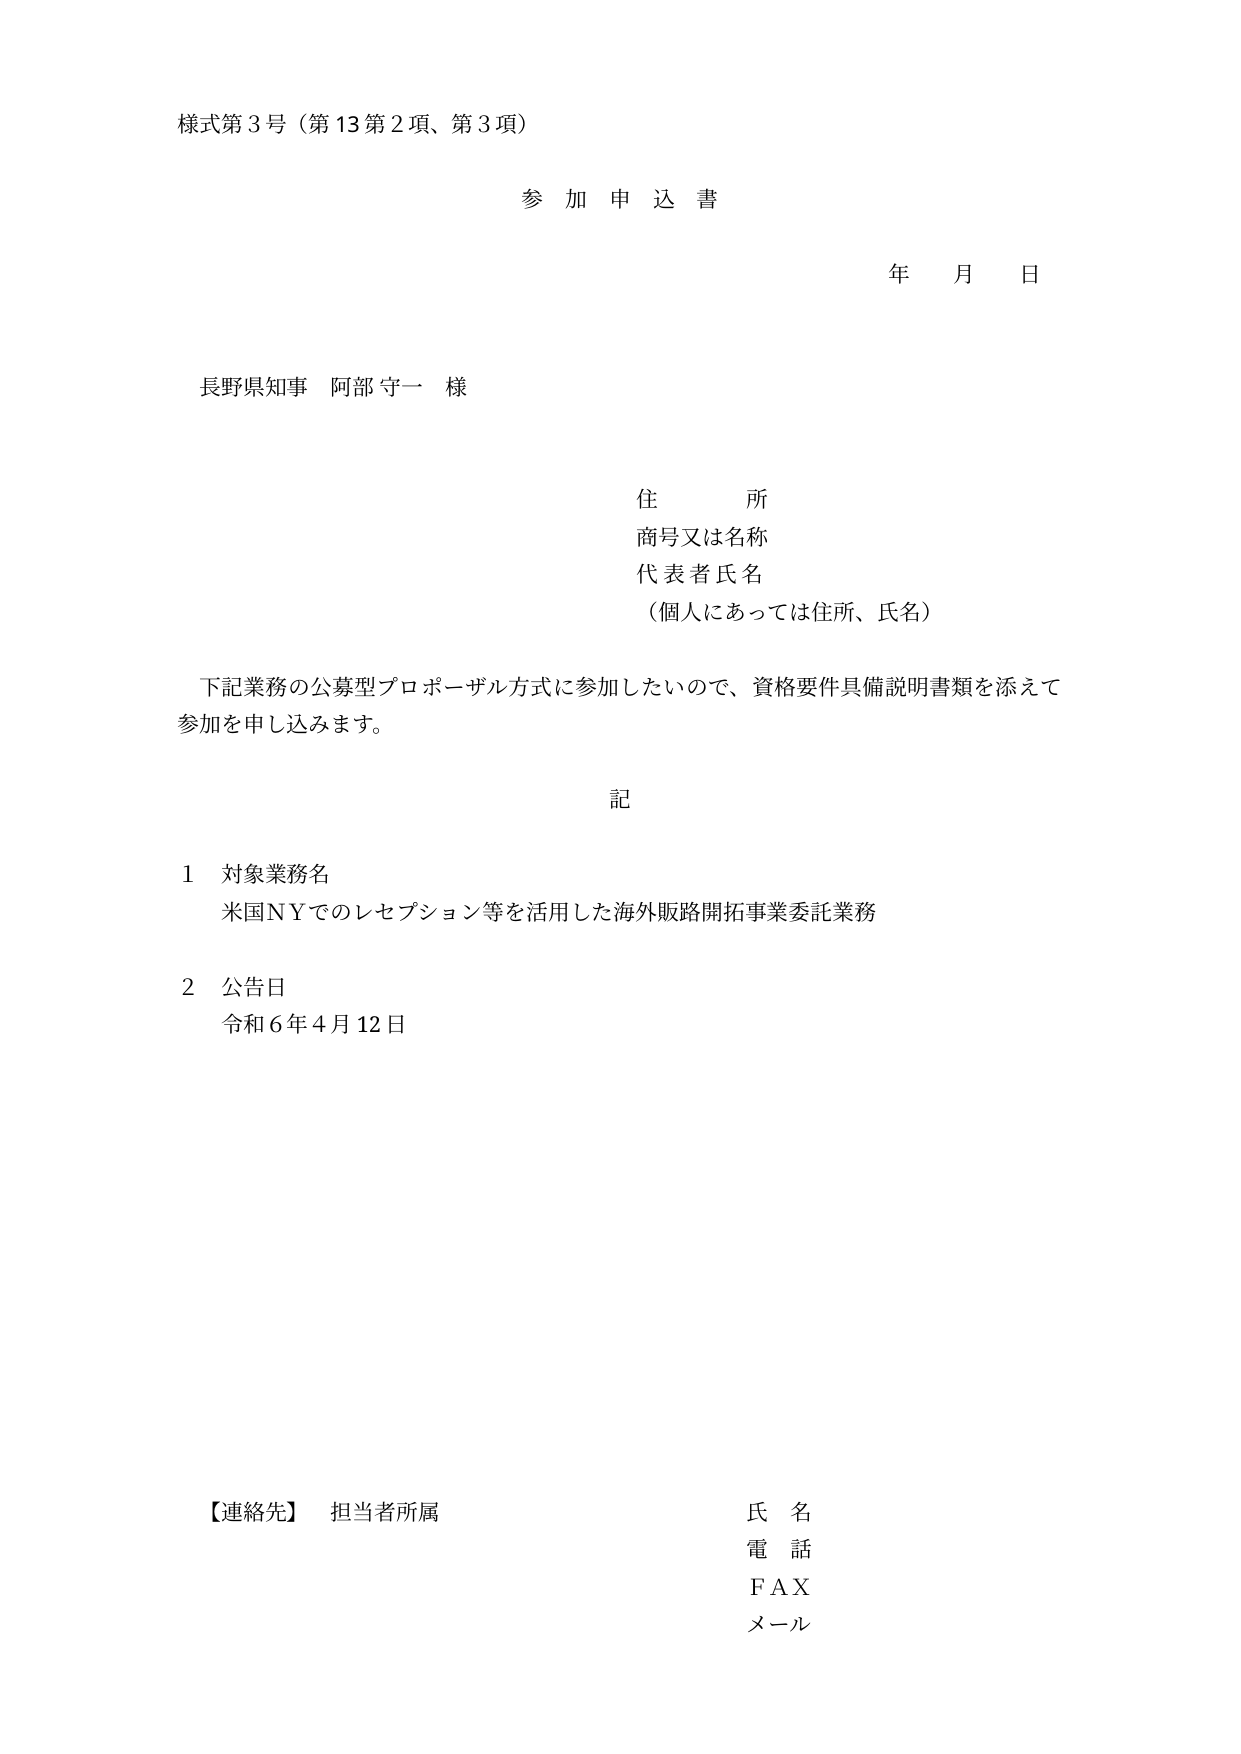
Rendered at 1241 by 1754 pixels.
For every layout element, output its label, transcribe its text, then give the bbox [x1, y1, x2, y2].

text 長野県知事 阿部 守一 様 [177, 367, 1063, 404]
text （個人にあっては住所、氏名） [637, 592, 1063, 629]
text 年 月 日 [177, 254, 1041, 292]
text 商号又は名称 [637, 517, 1063, 554]
text 米国ＮＹでのレセプション等を活用した海外販路開拓事業委託業務 [177, 892, 1063, 929]
text ２ 公告日 [177, 967, 1063, 1004]
text １ 対象業務名 [177, 854, 1063, 892]
text 電 話 [199, 1529, 1063, 1567]
text 令和６年４月12日 [199, 1004, 1063, 1042]
text 下記業務の公募型プロポーザル方式に参加したいので、資格要件具備説明書類を添えて参加を申し込みます。 [177, 667, 1063, 742]
text 住 所 [637, 479, 1063, 517]
text ＦＡＸ [199, 1567, 1063, 1604]
text 代表者氏名 [637, 554, 1063, 592]
text 参 加 申 込 書 [177, 179, 1063, 217]
text 記 [177, 779, 1063, 817]
text 【連絡先】 担当者所属 氏 名 [199, 1492, 1063, 1529]
text 様式第３号（第13第２項、第３項） [177, 104, 1063, 142]
text メール [199, 1604, 1063, 1642]
